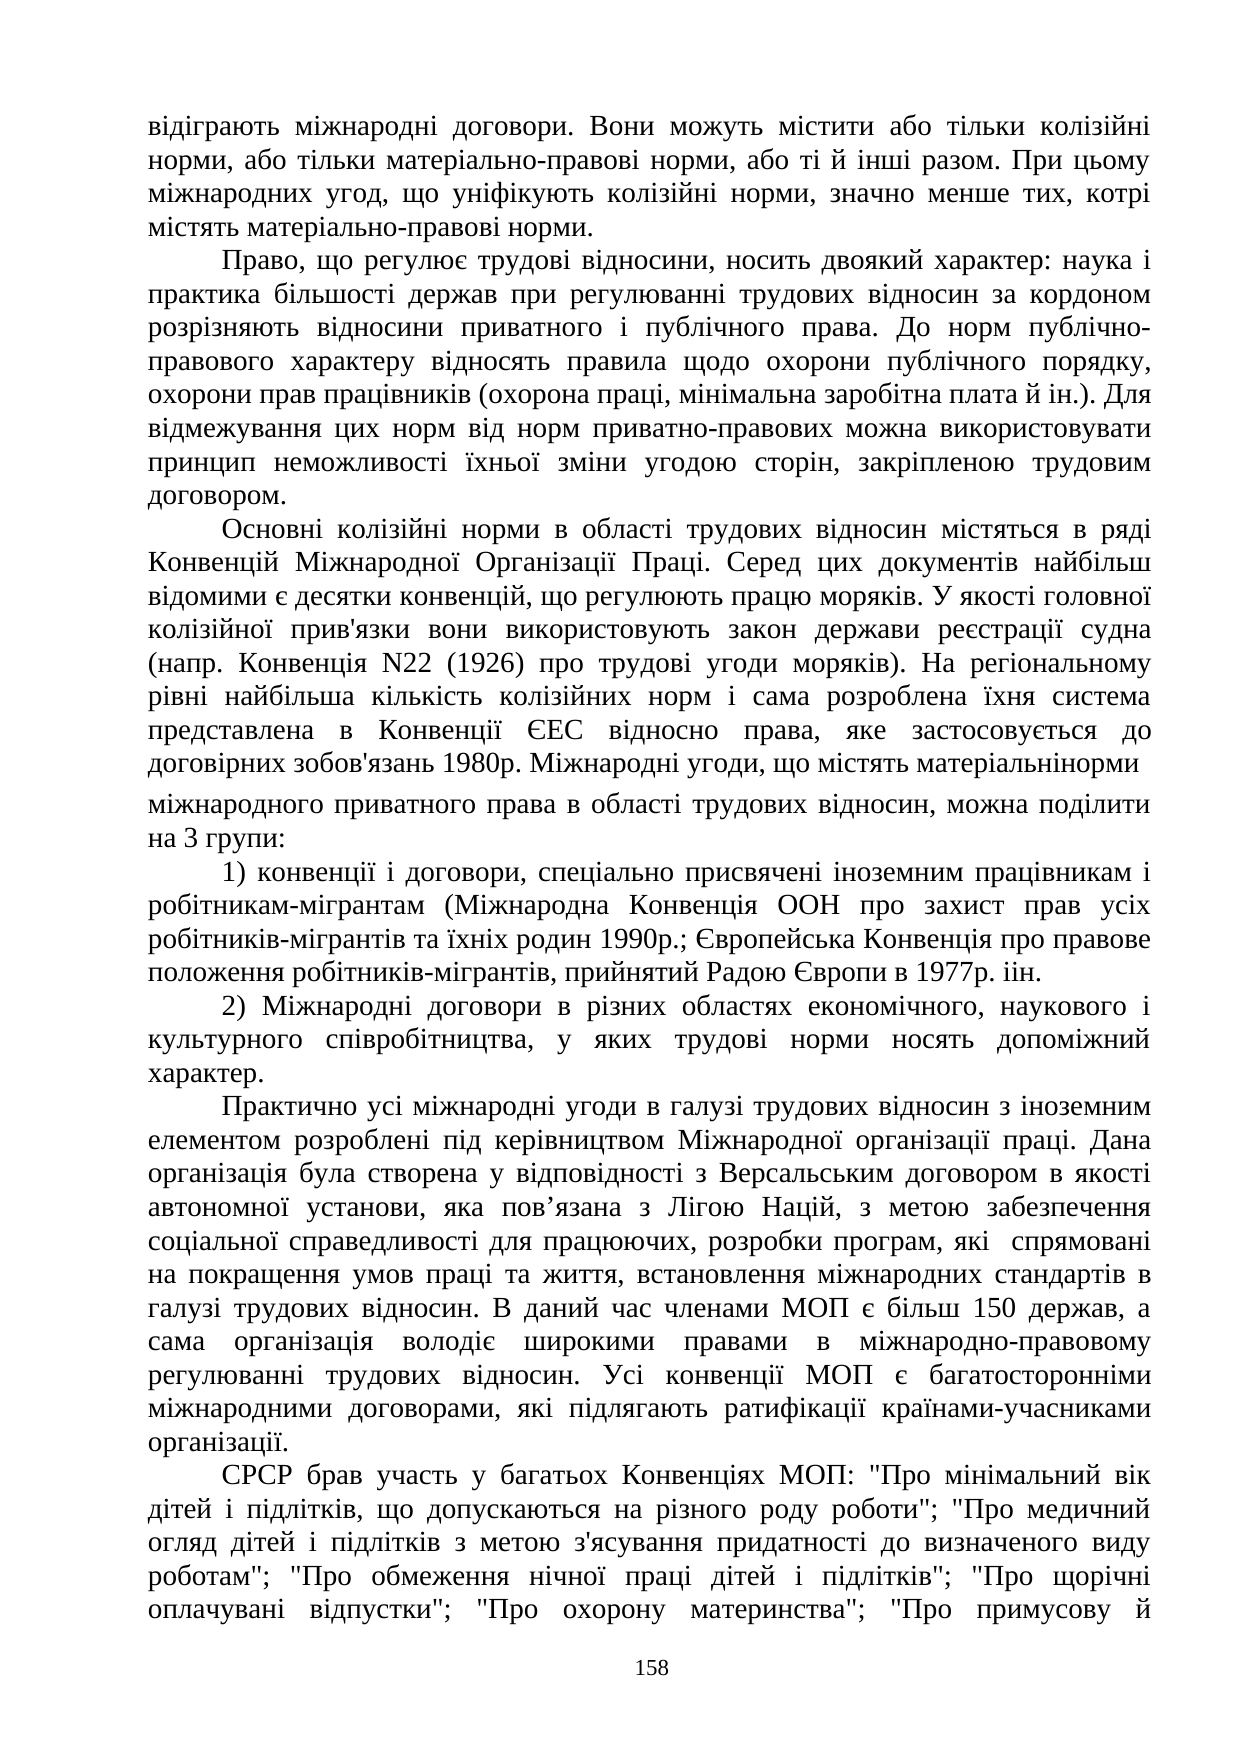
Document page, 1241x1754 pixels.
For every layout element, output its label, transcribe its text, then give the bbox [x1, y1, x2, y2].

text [148, 108, 1152, 242]
text Основні колізійні норми в області трудових відносин містяться в ряді Конвенцій Міжнародної Організації Праці. Серед цих документів найбільш відомими є десятки конвенцій, що регулюють працю моряків. У якості головної колізійної прив'язки вони використовують закон держави реєстрації судна (напр. Конвенція N22 (1926) про трудові угоди моряків). На регіональному рівні найбільша кількість колізійних норм і сама розроблена їхня система представлена в Конвенції ЄЕС відносно права, яке застосовується до договірних зобов'язань 1980р. Міжнародні угоди, що містять матеріальнінорми [148, 511, 1153, 779]
list конвенції і договори, спеціально присвячені іноземним працівникам і робітникам-мігрантам (Міжнародна Конвенція ООН про захист прав усіх робітників-мігрантів та їхніх родин 1990р.; Європейська Конвенція про правове положення робітників-мігрантів, прийнятий Радою Європи в 1977р. іін. [148, 854, 1152, 988]
text Право, що регулює трудові відносини, носить двоякий характер: наука і практика більшості держав при регулюванні трудових відносин за кордоном розрізняють відносини приватного і публічного права. До норм публічно- правового характеру відносять правила щодо охорони публічного порядку, охорони прав працівників (охорона праці, мінімальна заробітна плата й ін.). Для відмежування цих норм від норм приватно-правових можна використовувати принцип неможливості їхньої зміни угодою сторін, закріпленою трудовим договором. [148, 242, 1152, 511]
text Практично усі міжнародні угоди в галузі трудових відносин з іноземним елементом розроблені під керівництвом Міжнародної організації праці. Дана організація була створена у відповідності з Версальським договором в якості автономної установи, яка пов’язана з Лігою Націй, з метою забезпечення соціальної справедливості для працюючих, розробки програм, які спрямовані на покращення умов праці та життя, встановлення міжнародних стандартів в галузі трудових відносин. В даний час членами МОП є більш 150 держав, а сама організація володіє широкими правами в міжнародно-правовому регулюванні трудових відносин. Усі конвенції МОП є багатосторонніми міжнародними договорами, які підлягають ратифікації країнами-учасниками організації. [148, 1088, 1152, 1457]
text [148, 1457, 1152, 1625]
text міжнародного приватного права в області трудових відносин, можна поділити на 3 групи: [148, 787, 1152, 854]
list Міжнародні договори в різних областях економічного, наукового і культурного співробітництва, у яких трудові норми носять допоміжний характер. [148, 988, 1151, 1088]
